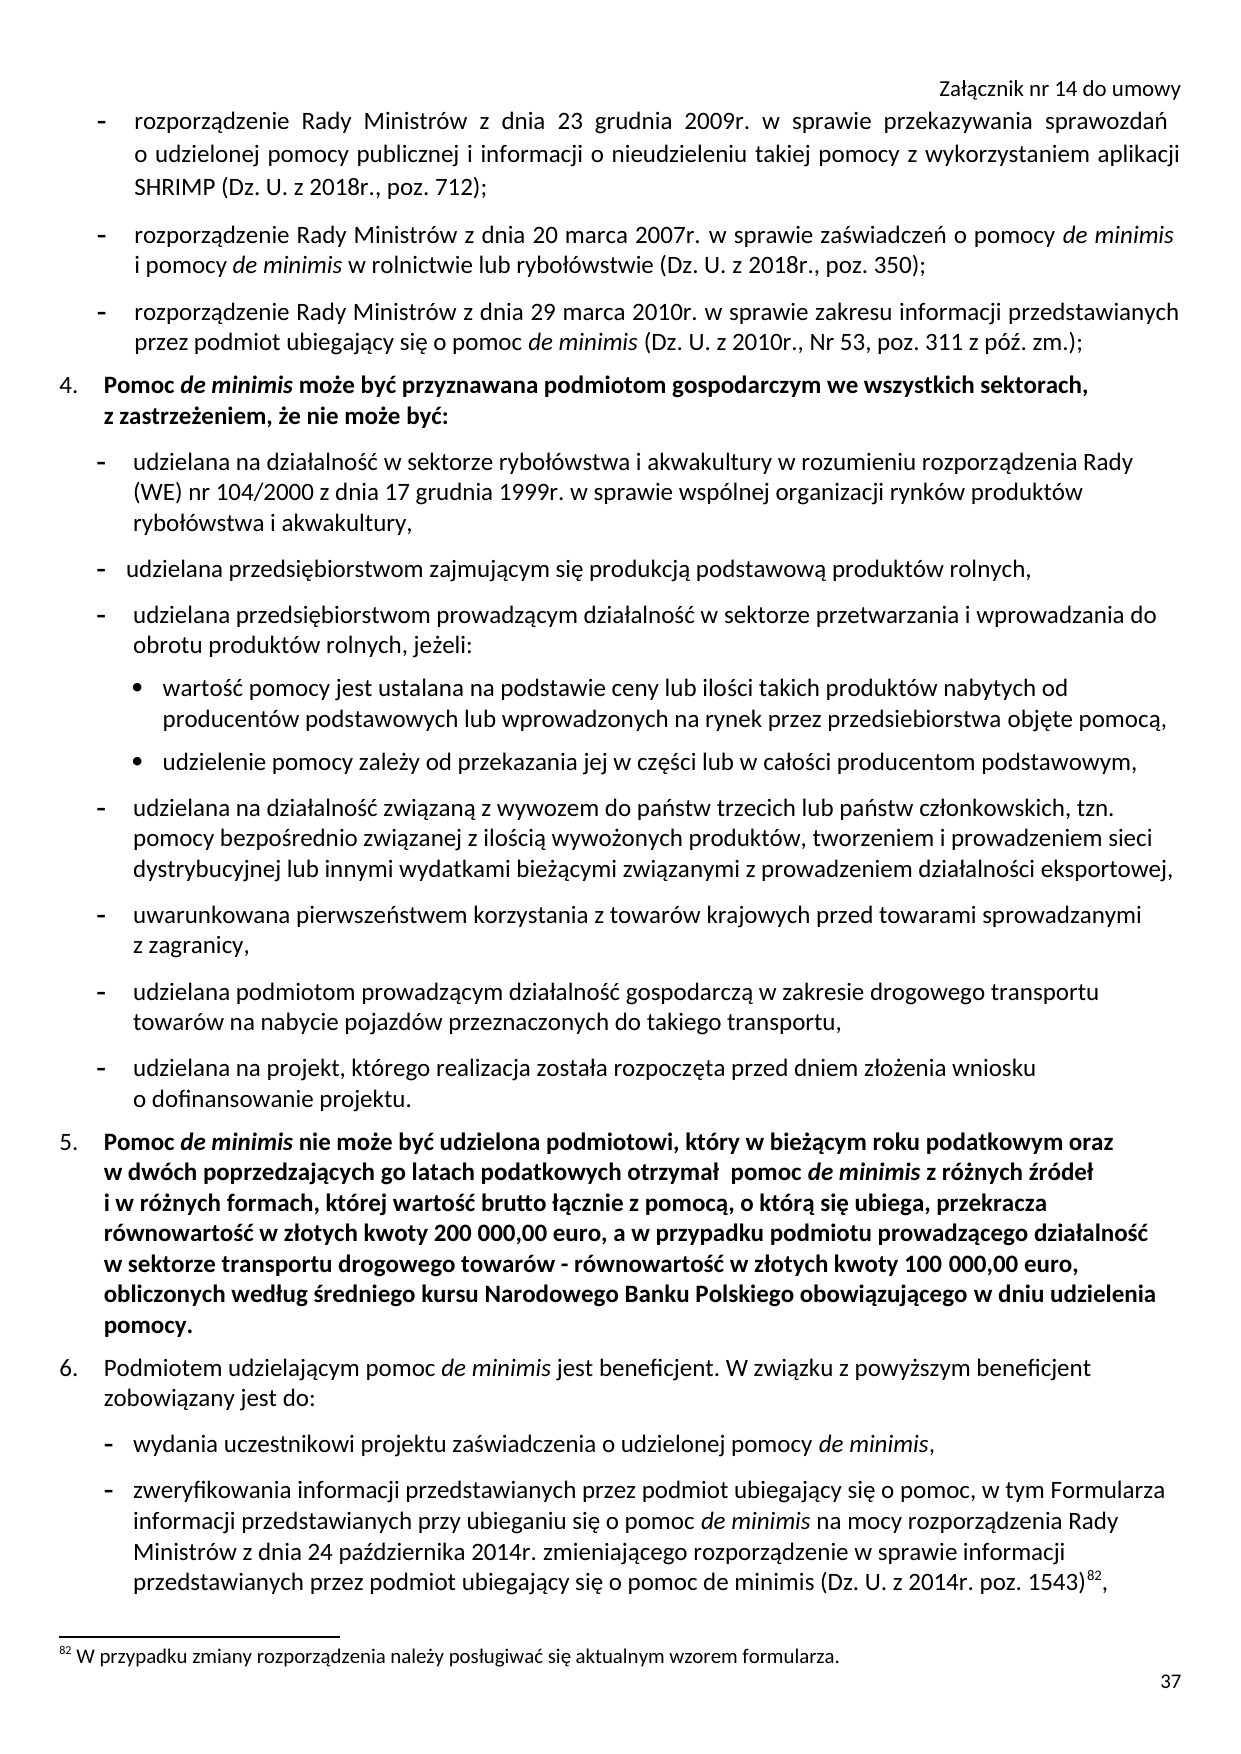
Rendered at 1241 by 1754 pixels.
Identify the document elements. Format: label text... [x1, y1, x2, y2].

list uwarunkowana pierwszeństwem korzystania z towarów krajowych przed towarami sprowadzanymi z zagranicy, [96, 896, 1181, 960]
list udzielana przedsiębiorstwom prowadzącym działalność w sektorze przetwarzania i wprowadzania do obrotu produktów rolnych, jeżeli: [96, 596, 1181, 660]
list udzielana na działalność związaną z wywozem do państw trzecich lub państw członkowskich, tzn. pomocy bezpośrednio związanej z ilością wywożonych produktów, tworzeniem i prowadzeniem sieci dystrybucyjnej lub innymi wydatkami bieżącymi związanymi z prowadzeniem działalności eksportowej, [96, 789, 1181, 884]
list udzielenie pomocy zależy od przekazania jej w części lub w całości producentom podstawowym, [133, 746, 1181, 777]
list wydania uczestnikowi projektu zaświadczenia o udzielonej pomocy de minimis, [103, 1426, 1181, 1459]
list rozporządzenie Rady Ministrów z dnia 20 marca 2007r. w sprawie zaświadczeń o pomocy de minimis i pomocy de minimis w rolnictwie lub rybołówstwie (Dz. U. z 2018r., poz. 350); [97, 216, 1181, 280]
list udzielana na projekt, którego realizacja została rozpoczęta przed dniem złożenia wniosku o dofinansowanie projektu. [96, 1049, 1181, 1113]
list udzielana przedsiębiorstwom zajmującym się produkcją podstawową produktów rolnych, [96, 550, 1181, 583]
list rozporządzenie Rady Ministrów z dnia 29 marca 2010r. w sprawie zakresu informacji przedstawianych przez podmiot ubiegający się o pomoc de minimis (Dz. U. z 2010r., Nr 53, poz. 311 z póź. zm.); [97, 293, 1181, 357]
list Podmiotem udzielającym pomoc de minimis jest beneficjent. W związku z powyższym beneficjent zobowiązany jest do: [59, 1352, 1181, 1413]
list udzielana podmiotom prowadzącym działalność gospodarczą w zakresie drogowego transportu towarów na nabycie pojazdów przeznaczonych do takiego transportu, [96, 973, 1181, 1037]
list zweryfikowania informacji przedstawianych przez podmiot ubiegający się o pomoc, w tym Formularza informacji przedstawianych przy ubieganiu się o pomoc de minimis na mocy rozporządzenia Rady Ministrów z dnia 24 października 2014r. zmieniającego rozporządzenie w sprawie informacji przedstawianych przez podmiot ubiegający się o pomoc de minimis (Dz. U. z 2014r. poz. 1543), [103, 1472, 1181, 1597]
list rozporządzenie Rady Ministrów z dnia 23 grudnia 2009r. w sprawie przekazywania sprawozdań o udzielonej pomocy publicznej i informacji o nieudzieleniu takiej pomocy z wykorzystaniem aplikacji SHRIMP (Dz. U. z 2018r., poz. 712); [97, 102, 1181, 201]
list wartość pomocy jest ustalana na podstawie ceny lub ilości takich produktów nabytych od producentów podstawowych lub wprowadzonych na rynek przez przedsiebiorstwa objęte pomocą, [133, 672, 1181, 733]
list udzielana na działalność w sektorze rybołówstwa i akwakultury w rozumieniu rozporządzenia Rady (WE) nr 104/2000 z dnia 17 grudnia 1999r. w sprawie wspólnej organizacji rynków produktów rybołówstwa i akwakultury, [96, 443, 1181, 537]
list Pomoc de minimis nie może być udzielona podmiotowi, który w bieżącym roku podatkowym oraz w dwóch poprzedzających go latach podatkowych otrzymał pomoc de minimis z różnych źródeł i w różnych formach, której wartość brutto łącznie z pomocą, o którą się ubiega, przekracza równowartość w złotych kwoty 200 000,00 euro, a w przypadku podmiotu prowadzącego działalność w sektorze transportu drogowego towarów - równowartość w złotych kwoty 100 000,00 euro, obliczonych według średniego kursu Narodowego Banku Polskiego obowiązującego w dniu udzielenia pomocy. [59, 1126, 1181, 1339]
list Pomoc de minimis może być przyznawana podmiotom gospodarczym we wszystkich sektorach, z zastrzeżeniem, że nie może być: [59, 369, 1181, 430]
